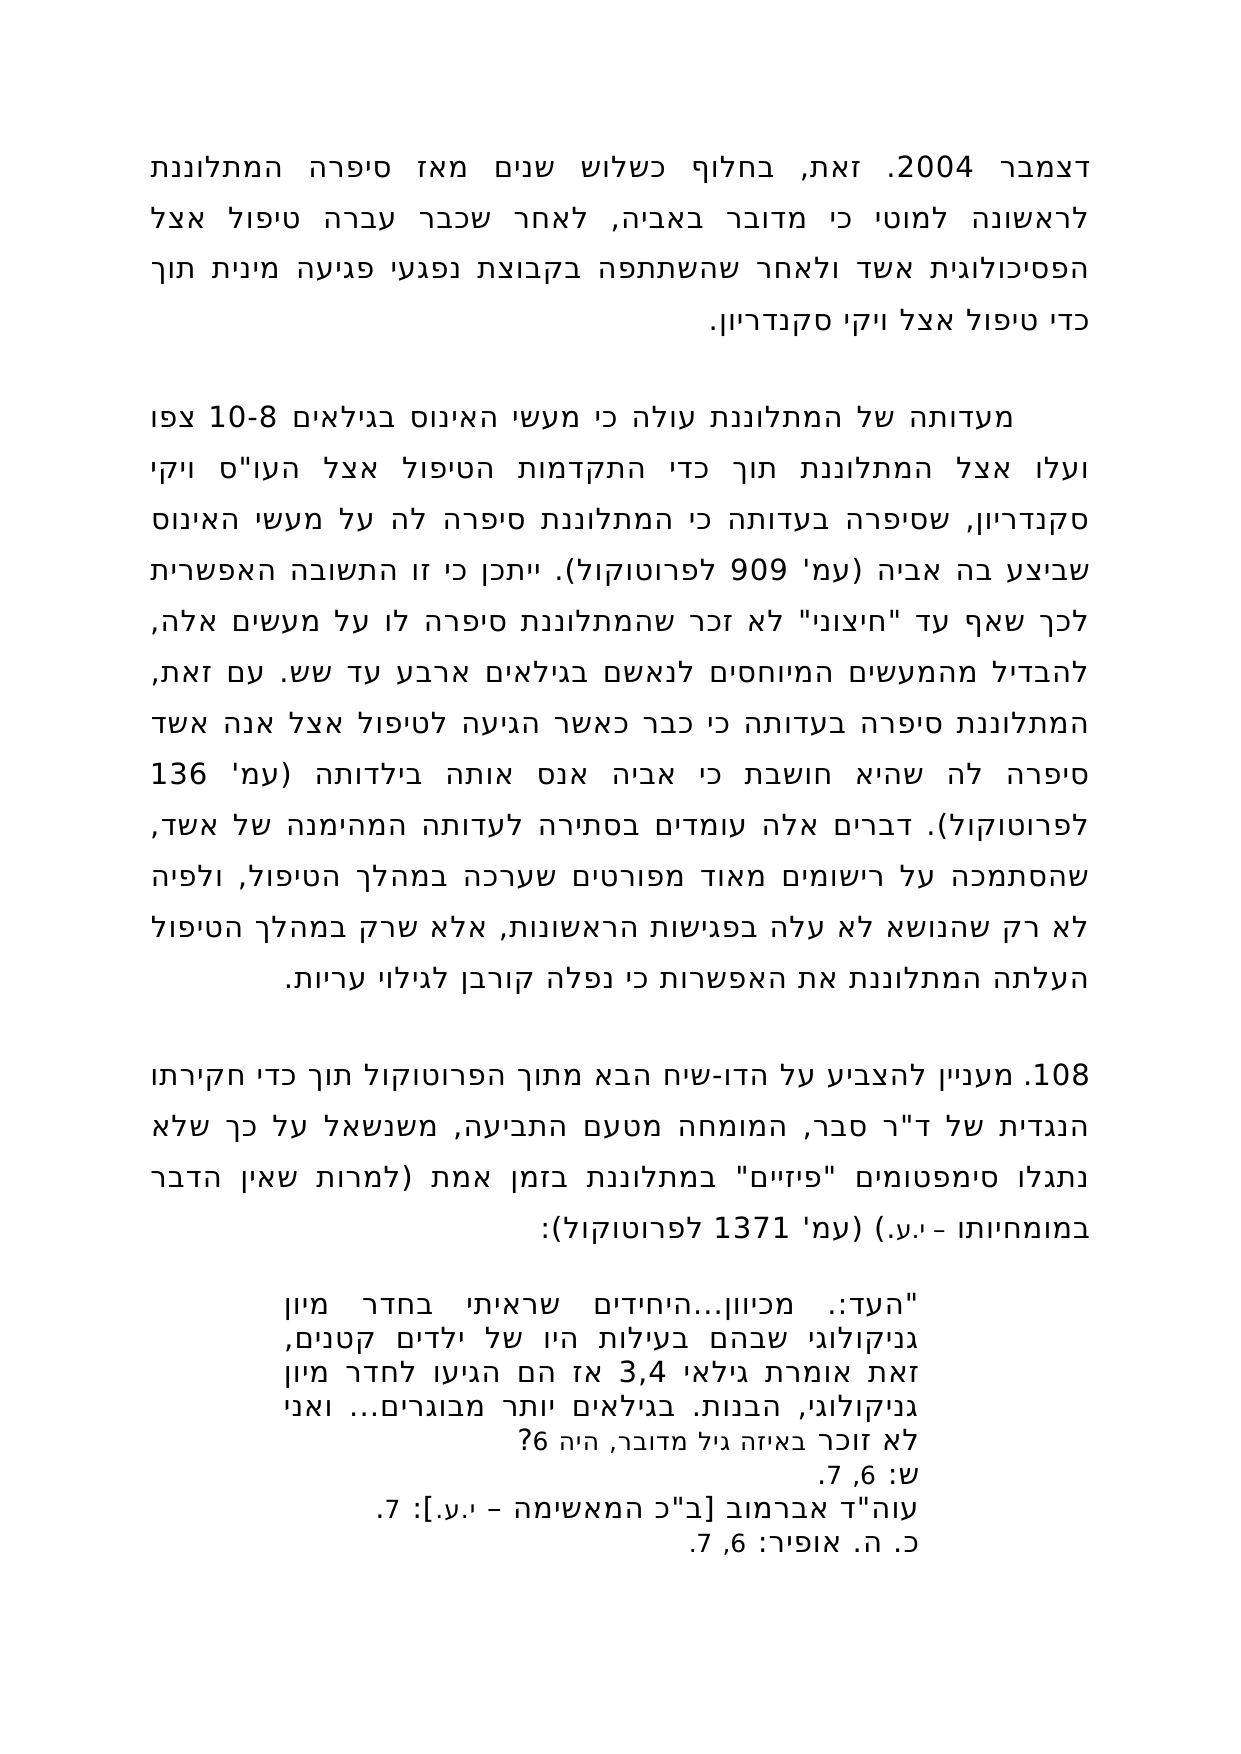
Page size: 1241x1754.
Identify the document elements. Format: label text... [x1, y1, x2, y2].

text מעדותה של המתלוננת עולה כי מעשי האינוס בגילאים 10-8 צפו ועלו אצל המתלוננת תוך כדי התקדמות הטיפול אצל העו"ס ויקי סקנדריון, שסיפרה בעדותה כי המתלוננת סיפרה לה על מעשי האינוס שביצע בה אביה (עמ' 909 לפרוטוקול). ייתכן כי זו התשובה האפשרית לכך שאף עד "חיצוני" לא זכר שהמתלוננת סיפרה לו על מעשים אלה, להבדיל מהמעשים המיוחסים לנאשם בגילאים ארבע עד שש. עם זאת, המתלוננת סיפרה בעדותה כי כבר כאשר הגיעה לטיפול אצל אנה אשד סיפרה לה שהיא חושבת כי אביה אנס אותה בילדותה (עמ' 136 לפרוטוקול). דברים אלה עומדים בסתירה לעדותה המהימנה של אשד, שהסתמכה על רישומים מאוד מפורטים שערכה במהלך הטיפול, ולפיה לא רק שהנושא לא עלה בפגישות הראשונות, אלא שרק במהלך הטיפול העלתה המתלוננת את האפשרות כי נפלה קורבן לגילוי עריות. [150, 401, 1090, 995]
text ש: 6, 7. [283, 1457, 919, 1491]
text "העד:. מכיוון...היחידים שראיתי בחדר מיון גניקולוגי שבהם בעילות היו של ילדים קטנים, זאת אומרת גילאי 3,4 אז הם הגיעו לחדר מיון גניקולוגי, הבנות. בגילאים יותר מבוגרים... ואני לא זוכר באיזה גיל מדובר, היה 6? [283, 1287, 919, 1457]
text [150, 150, 1090, 337]
text כ. ה. אופיר: 6, 7. [283, 1525, 919, 1559]
text 108. מעניין להצביע על הדו-שיח הבא מתוך הפרוטוקול תוך כדי חקירתו הנגדית של ד"ר סבר, המומחה מטעם התביעה, משנשאל על כך שלא נתגלו סימפטומים "פיזיים" במתלוננת בזמן אמת (למרות שאין הדבר במומחיותו – י.ע.) (עמ' 1371 לפרוטוקול): [150, 1059, 1090, 1246]
text עוה"ד אברמוב [ב"כ המאשימה – י.ע.]: 7. [283, 1491, 919, 1525]
